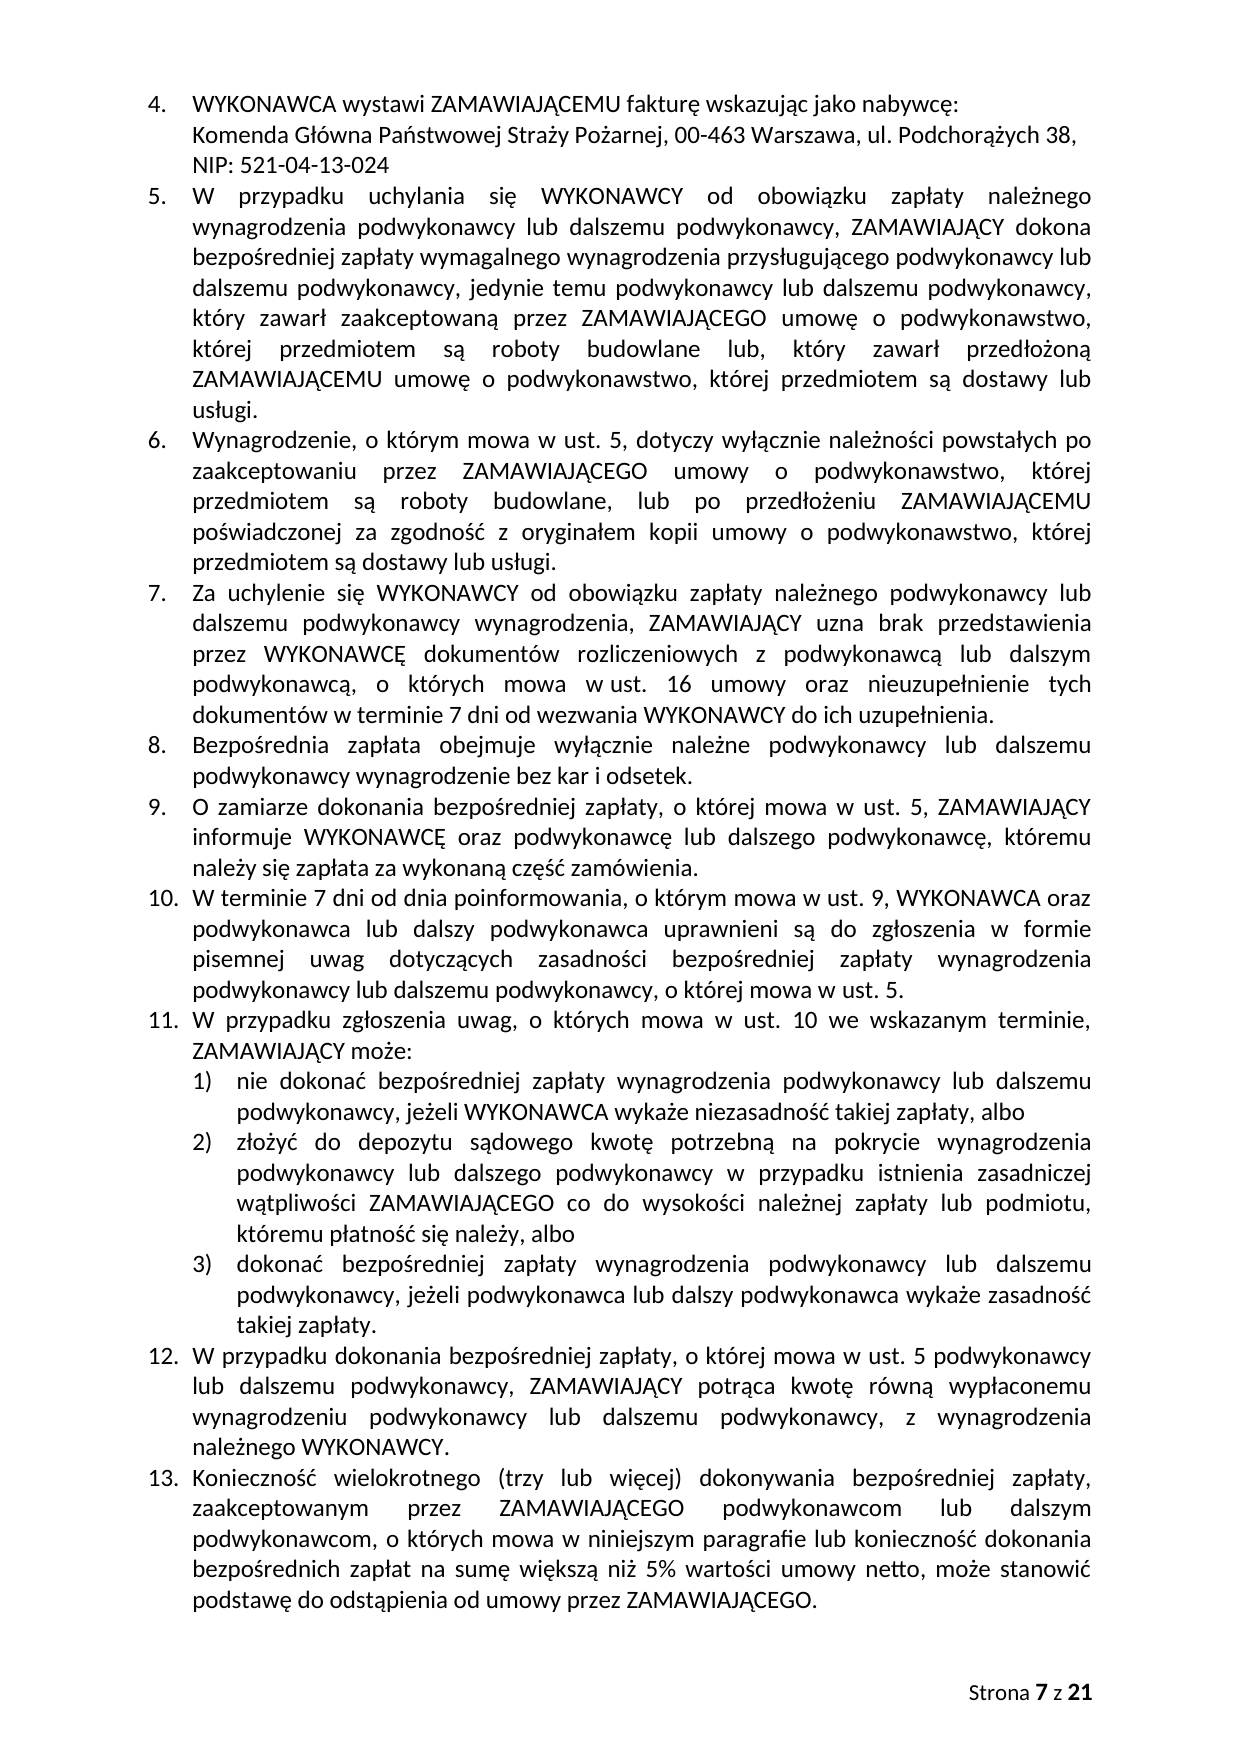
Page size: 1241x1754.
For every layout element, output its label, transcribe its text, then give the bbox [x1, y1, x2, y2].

list O zamiarze dokonania bezpośredniej zapłaty, o której mowa w ust. 5, ZAMAWIAJĄCY informuje WYKONAWCĘ oraz podwykonawcę lub dalszego podwykonawcę, któremu należy się zapłata za wykonaną część zamówienia. [148, 791, 1092, 882]
list Komenda Główna Państwowej Straży Pożarnej, 00-463 Warszawa, ul. Podchorążych 38, [192, 119, 1092, 150]
list złożyć do depozytu sądowego kwotę potrzebną na pokrycie wynagrodzenia podwykonawcy lub dalszego podwykonawcy w przypadku istnienia zasadniczej wątpliwości ZAMAWIAJĄCEGO co do wysokości należnej zapłaty lub podmiotu, któremu płatność się należy, albo [192, 1126, 1092, 1248]
list W przypadku zgłoszenia uwag, o których mowa w ust. 10 we wskazanym terminie, ZAMAWIAJĄCY może: [148, 1004, 1092, 1065]
list W terminie 7 dni od dnia poinformowania, o którym mowa w ust. 9, WYKONAWCA oraz podwykonawca lub dalszy podwykonawca uprawnieni są do zgłoszenia w formie pisemnej uwag dotyczących zasadności bezpośredniej zapłaty wynagrodzenia podwykonawcy lub dalszemu podwykonawcy, o której mowa w ust. 5. [148, 882, 1092, 1004]
list Wynagrodzenie, o którym mowa w ust. 5, dotyczy wyłącznie należności powstałych po zaakceptowaniu przez ZAMAWIAJĄCEGO umowy o podwykonawstwo, której przedmiotem są roboty budowlane, lub po przedłożeniu ZAMAWIAJĄCEMU poświadczonej za zgodność z oryginałem kopii umowy o podwykonawstwo, której przedmiotem są dostawy lub usługi. [148, 424, 1092, 577]
list W przypadku dokonania bezpośredniej zapłaty, o której mowa w ust. 5 podwykonawcy lub dalszemu podwykonawcy, ZAMAWIAJĄCY potrąca kwotę równą wypłaconemu wynagrodzeniu podwykonawcy lub dalszemu podwykonawcy, z wynagrodzenia należnego WYKONAWCY. [148, 1340, 1092, 1462]
list Konieczność wielokrotnego (trzy lub więcej) dokonywania bezpośredniej zapłaty, zaakceptowanym przez ZAMAWIAJĄCEGO podwykonawcom lub dalszym podwykonawcom, o których mowa w niniejszym paragrafie lub konieczność dokonania bezpośrednich zapłat na sumę większą niż 5% wartości umowy netto, może stanowić podstawę do odstąpienia od umowy przez ZAMAWIAJĄCEGO. [148, 1462, 1092, 1615]
list WYKONAWCA wystawi ZAMAWIAJĄCEMU fakturę wskazując jako nabywcę: [148, 89, 1092, 119]
list dokonać bezpośredniej zapłaty wynagrodzenia podwykonawcy lub dalszemu podwykonawcy, jeżeli podwykonawca lub dalszy podwykonawca wykaże zasadność takiej zapłaty. [192, 1248, 1092, 1340]
list Za uchylenie się WYKONAWCY od obowiązku zapłaty należnego podwykonawcy lub dalszemu podwykonawcy wynagrodzenia, ZAMAWIAJĄCY uzna brak przedstawienia przez WYKONAWCĘ dokumentów rozliczeniowych z podwykonawcą lub dalszym podwykonawcą, o których mowa w ust. 16 umowy oraz nieuzupełnienie tych dokumentów w terminie 7 dni od wezwania WYKONAWCY do ich uzupełnienia. [148, 577, 1092, 729]
list NIP: 521-04-13-024 [192, 150, 1092, 180]
list nie dokonać bezpośredniej zapłaty wynagrodzenia podwykonawcy lub dalszemu podwykonawcy, jeżeli WYKONAWCA wykaże niezasadność takiej zapłaty, albo [192, 1065, 1092, 1126]
list Bezpośrednia zapłata obejmuje wyłącznie należne podwykonawcy lub dalszemu podwykonawcy wynagrodzenie bez kar i odsetek. [148, 729, 1092, 791]
list W przypadku uchylania się WYKONAWCY od obowiązku zapłaty należnego wynagrodzenia podwykonawcy lub dalszemu podwykonawcy, ZAMAWIAJĄCY dokona bezpośredniej zapłaty wymagalnego wynagrodzenia przysługującego podwykonawcy lub dalszemu podwykonawcy, jedynie temu podwykonawcy lub dalszemu podwykonawcy, który zawarł zaakceptowaną przez ZAMAWIAJĄCEGO umowę o podwykonawstwo, której przedmiotem są roboty budowlane lub, który zawarł przedłożoną ZAMAWIAJĄCEMU umowę o podwykonawstwo, której przedmiotem są dostawy lub usługi. [148, 180, 1092, 424]
